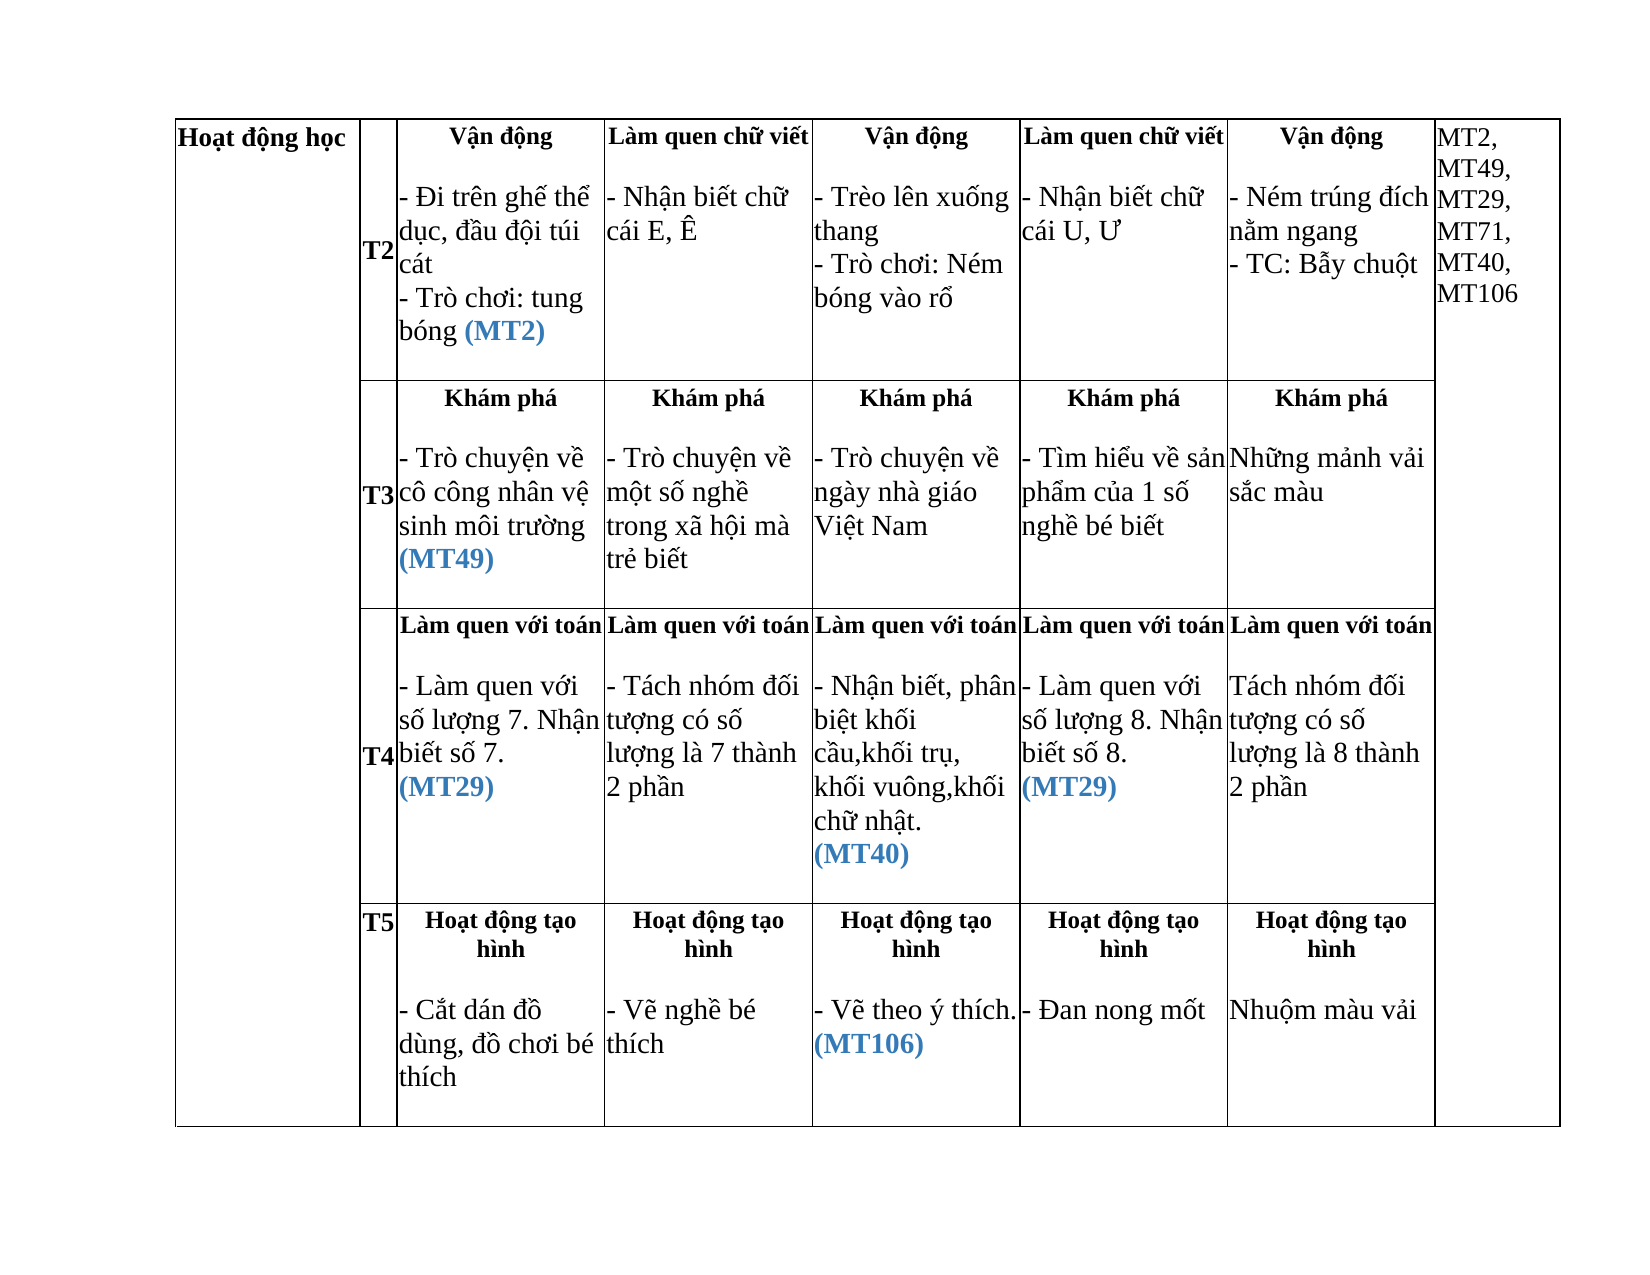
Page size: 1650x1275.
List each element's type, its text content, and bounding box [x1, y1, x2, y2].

table_cell Khám phá - Tìm hiểu về sản phẩm của 1 số nghề bé biết [1021, 381, 1227, 607]
table_cell Khám phá Những mảnh vải sắc màu [1228, 381, 1434, 607]
table_cell Khám phá - Trò chuyện về một số nghề trong xã hội mà trẻ biết [605, 381, 812, 607]
table_cell Làm quen với toán - Tách nhóm đối tượng có số lượng là 7 thành 2 phần [605, 609, 812, 902]
table_cell T4 [361, 609, 396, 902]
table_cell Làm quen với toán Tách nhóm đối tượng có số lượng là 8 thành 2 phần [1228, 609, 1434, 902]
table_cell Khám phá - Trò chuyện về cô công nhân vệ sinh môi trường (MT49) [398, 381, 604, 607]
table_cell Làm quen với toán - Làm quen với số lượng 7. Nhận biết số 7. (MT29) [398, 609, 604, 902]
table_cell Hoạt động tạo hình - Đan nong mốt [1021, 904, 1227, 1126]
table_cell T5 [361, 904, 396, 1126]
table_cell Hoạt động tạo hình - Vẽ theo ý thích. (MT106) [813, 904, 1019, 1126]
table_cell Vận động - Đi trên ghế thể dục, đầu đội túi cát - Trò chơi: tung bóng (MT2) [398, 120, 604, 379]
table_cell Làm quen với toán - Làm quen với số lượng 8. Nhận biết số 8. (MT29) [1021, 609, 1227, 902]
table_cell Làm quen với toán - Nhận biết, phân biệt khối cầu,khối trụ, khối vuông,khối chữ nhật. (MT40) [813, 609, 1019, 902]
table_cell MT2, MT49, MT29, MT71, MT40, MT106 [1436, 120, 1559, 1126]
table_cell Vận động - Trèo lên xuống thang - Trò chơi: Ném bóng vào rổ [813, 120, 1019, 379]
table_cell T2 [361, 120, 396, 379]
table_cell Làm quen chữ viết - Nhận biết chữ cái E, Ê [605, 120, 812, 379]
table_cell T3 [361, 381, 396, 607]
table_cell Hoạt động tạo hình - Cắt dán đồ dùng, đồ chơi bé thích [398, 904, 604, 1126]
table_cell Vận động - Ném trúng đích nằm ngang - TC: Bẫy chuột [1228, 120, 1434, 379]
table_cell Hoạt động tạo hình - Vẽ nghề bé thích [605, 904, 812, 1126]
table_cell Khám phá - Trò chuyện về ngày nhà giáo Việt Nam [813, 381, 1019, 607]
table_cell Làm quen chữ viết - Nhận biết chữ cái U, Ư [1021, 120, 1227, 379]
table_cell Hoạt động tạo hình Nhuộm màu vải [1228, 904, 1434, 1126]
table_cell Hoạt động học [176, 120, 359, 1126]
